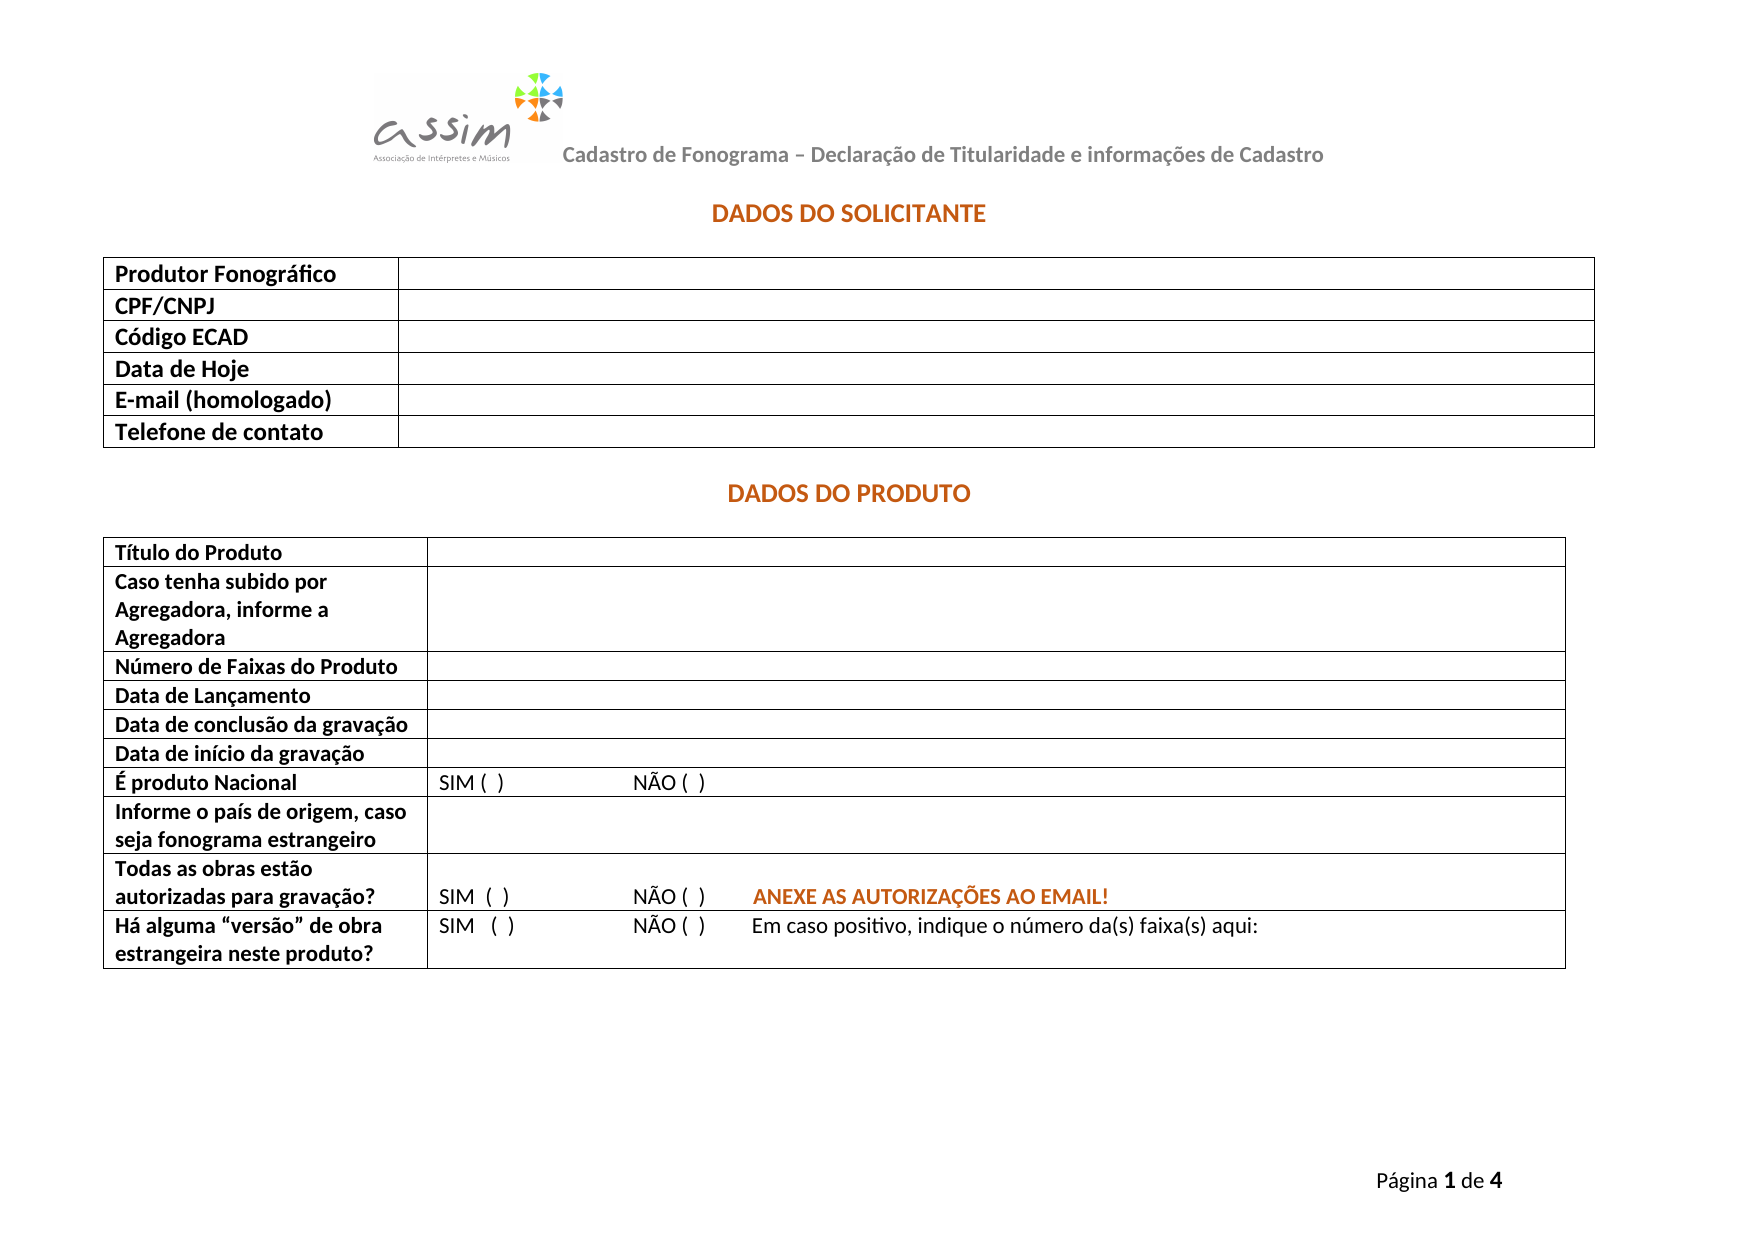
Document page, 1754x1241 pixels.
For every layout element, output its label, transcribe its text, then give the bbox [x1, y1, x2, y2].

table_cell [428, 739, 1565, 767]
table_cell Data de início da gravação [104, 739, 427, 767]
table_header Produtor Fonográfico [104, 258, 398, 289]
table_cell CPF/CNPJ [104, 290, 398, 320]
table_cell Telefone de contato [104, 416, 398, 447]
table_cell Informe o país de origem, caso seja fonograma estrangeiro [104, 797, 427, 853]
table_cell Data de conclusão da gravação [104, 710, 427, 738]
table_header [428, 538, 1565, 566]
table_cell [428, 797, 1565, 853]
text DADOS DO PRODUTO [29, 476, 1668, 509]
table_cell Data de Hoje [104, 353, 398, 383]
table_cell Caso tenha subido por Agregadora, informe a Agregadora [104, 567, 427, 651]
table_cell [399, 385, 1594, 415]
table_cell [428, 567, 1565, 651]
table_cell Data de Lançamento [104, 681, 427, 709]
table_cell Número de Faixas do Produto [104, 652, 427, 680]
table_cell [399, 321, 1594, 352]
picture [373, 73, 563, 163]
table_cell E-mail (homologado) [104, 385, 398, 415]
table_cell Há alguma “versão” de obra estrangeira neste produto? [104, 911, 427, 967]
table_header Título do Produto [104, 538, 427, 566]
table_cell SIM ( ) NÃO ( ) [428, 768, 1565, 796]
text DADOS DO SOLICITANTE [29, 196, 1668, 229]
table_header [399, 258, 1594, 289]
table_cell É produto Nacional [104, 768, 427, 796]
table_cell Todas as obras estão autorizadas para gravação? [104, 854, 427, 910]
table_cell SIM ( ) NÃO ( ) Em caso positivo, indique o número da(s) faixa(s) aqui: [428, 911, 1565, 967]
table_cell SIM ( ) NÃO ( ) ANEXE AS AUTORIZAÇÕES AO EMAIL! [428, 854, 1565, 910]
table_cell [428, 681, 1565, 709]
table_cell [399, 290, 1594, 320]
table_cell [428, 710, 1565, 738]
table_cell Código ECAD [104, 321, 398, 352]
table_cell [428, 652, 1565, 680]
table_cell [399, 416, 1594, 447]
table_cell [399, 353, 1594, 383]
